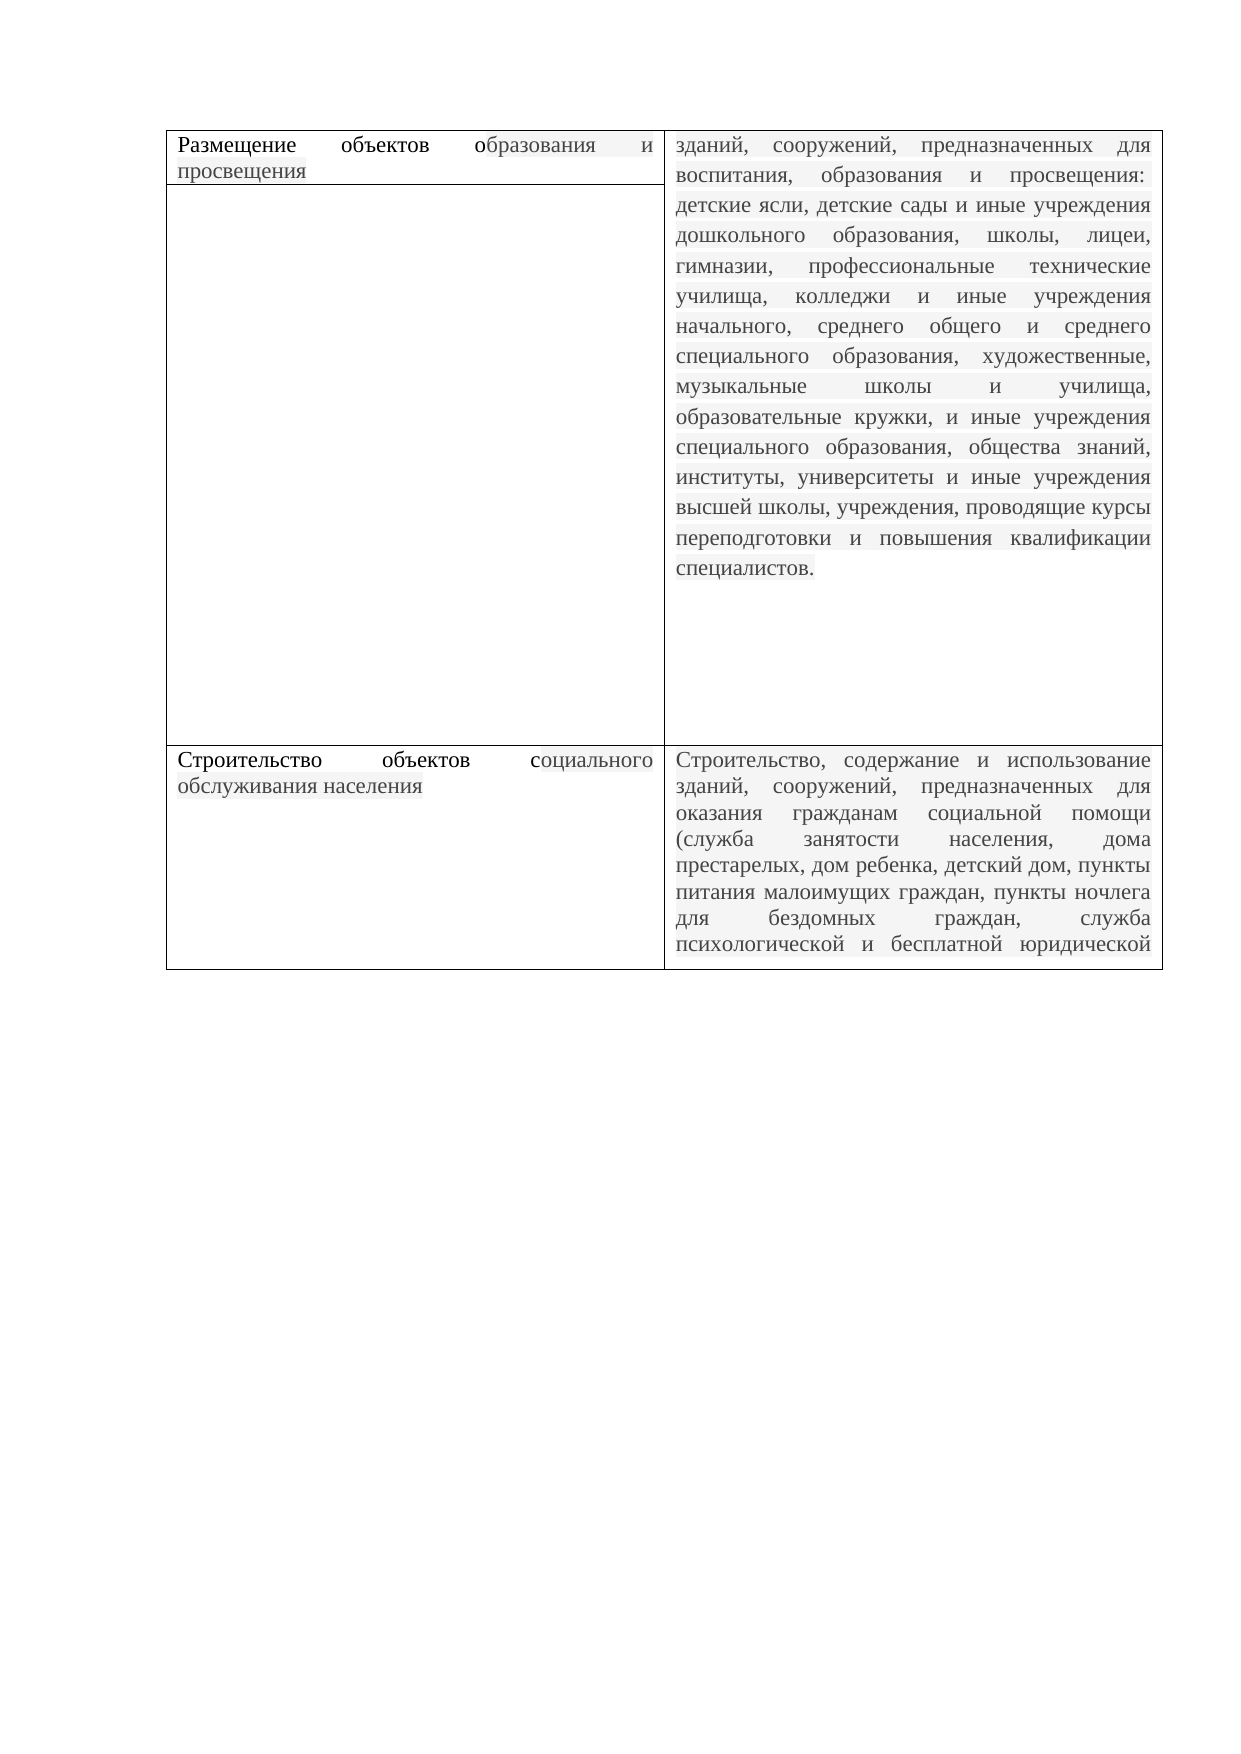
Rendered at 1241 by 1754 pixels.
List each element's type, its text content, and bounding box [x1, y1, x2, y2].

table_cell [665, 131, 1162, 745]
table_cell Размещение объектов образования и просвещения [167, 131, 664, 183]
table_cell [167, 185, 664, 745]
table_cell Строительство, содержание и использование зданий, сооружений, предназначенных для оказания гражданам социальной помощи (служба занятости населения, дома престарелых, дом ребенка, детский дом, пункты питания малоимущих граждан, пункты ночлега для бездомных граждан, служба психологической и бесплатной юридической помощи, социальные службы и пенсионные службы, в которых осуществляется прием граждан по вопросам оказания социальной помощи и назначения социальных или пенсионных выплат и т.п.), Строительство, содержание и использование зданий и сооружений для размещения отделений почты и телеграфа, строительство зданий для размещения общественных некоммерческих организации: политических партий, профессиональных и отраслевых союзов, благотворительных организаций, творческих объединений и союзов. [665, 746, 1162, 969]
table_cell Строительство объектов социального обслуживания населения [167, 746, 664, 969]
